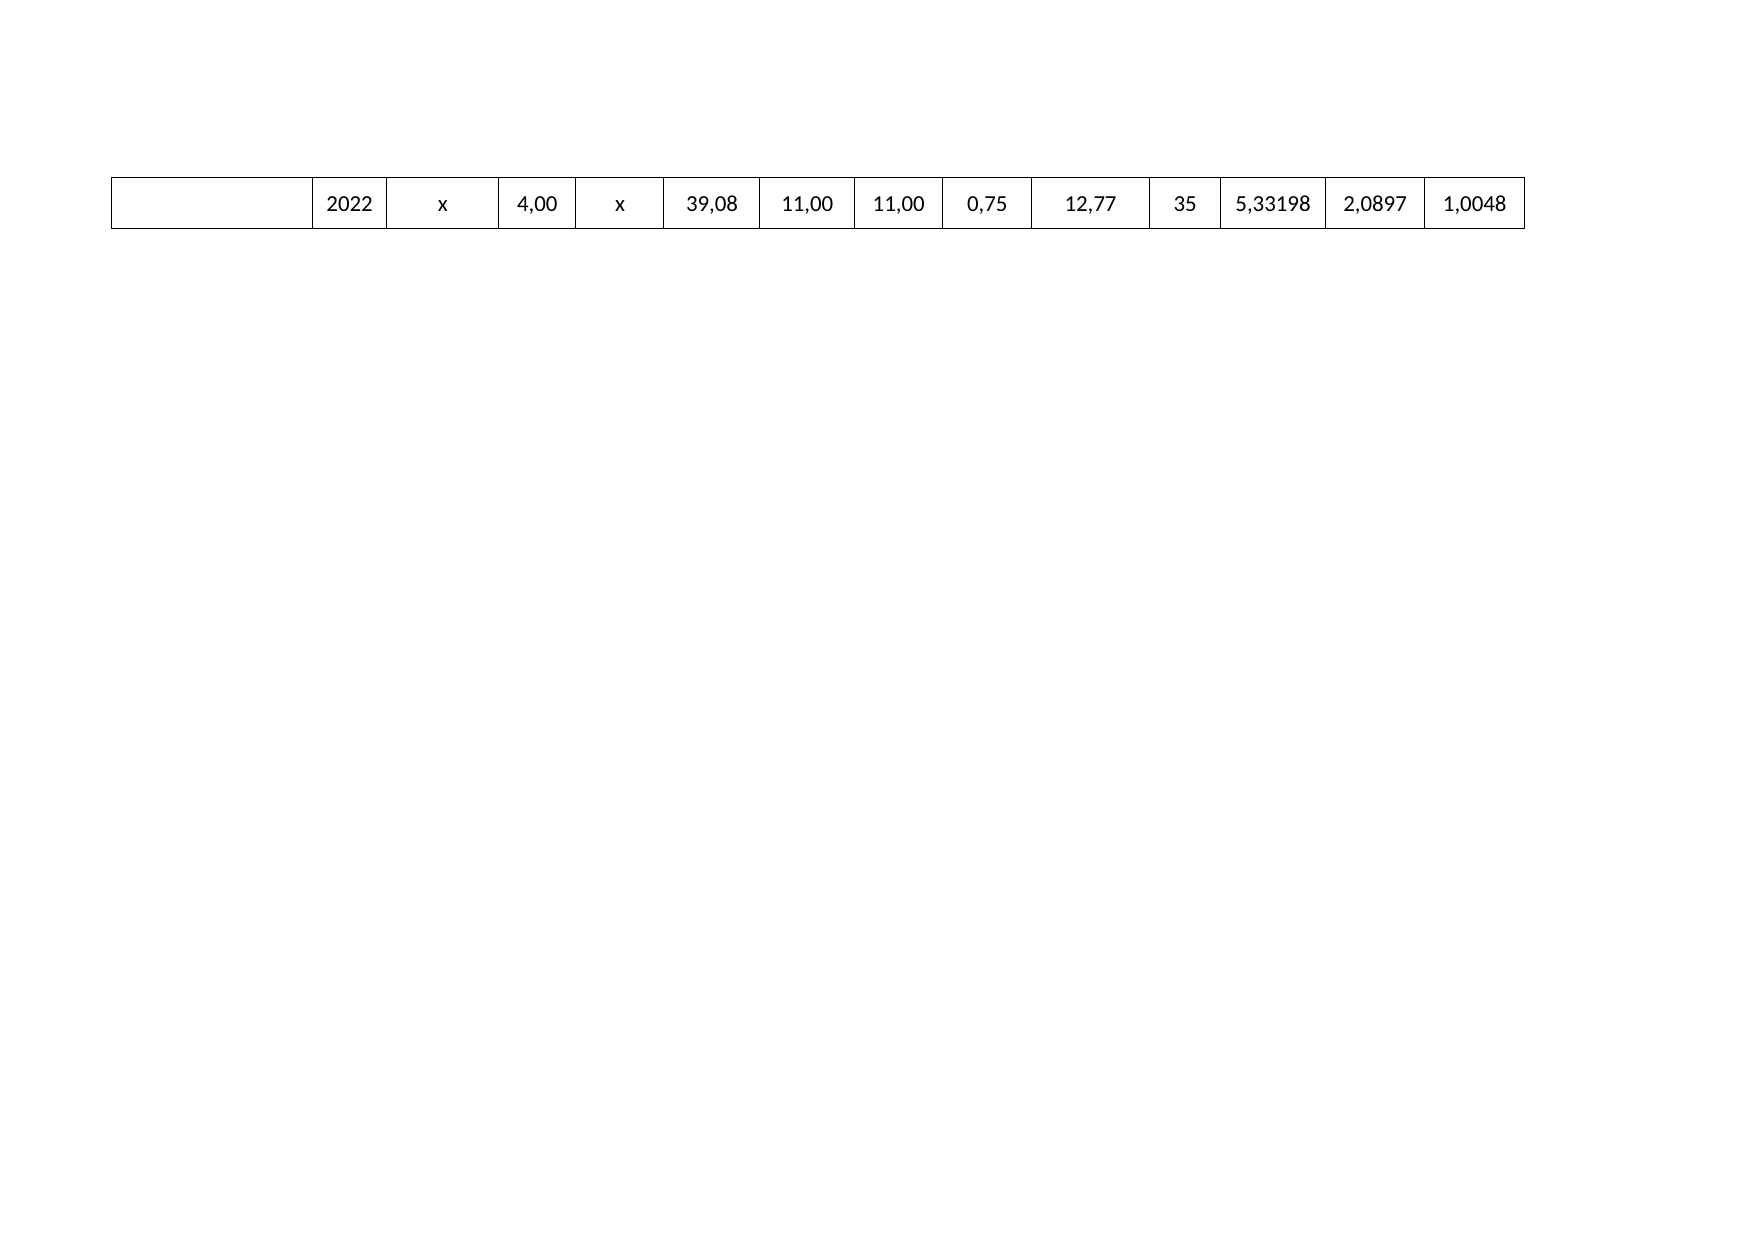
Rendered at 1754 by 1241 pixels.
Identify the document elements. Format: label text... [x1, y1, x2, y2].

table_cell x [387, 178, 498, 227]
table_cell 12,77 [1032, 178, 1149, 227]
table_cell x [576, 178, 663, 227]
table_cell 39,08 [664, 178, 759, 227]
table_cell 1,0048 [1425, 178, 1524, 227]
table_cell 0,75 [943, 178, 1031, 227]
table_cell 35 [1150, 178, 1220, 227]
table_cell 2022 [313, 178, 386, 227]
table_cell 11,00 [760, 178, 854, 227]
table_cell 4,00 [499, 178, 575, 227]
table_cell 2,0897 [1326, 178, 1424, 227]
table_cell 11,00 [855, 178, 942, 227]
table_cell 5,33198 [1221, 178, 1325, 227]
